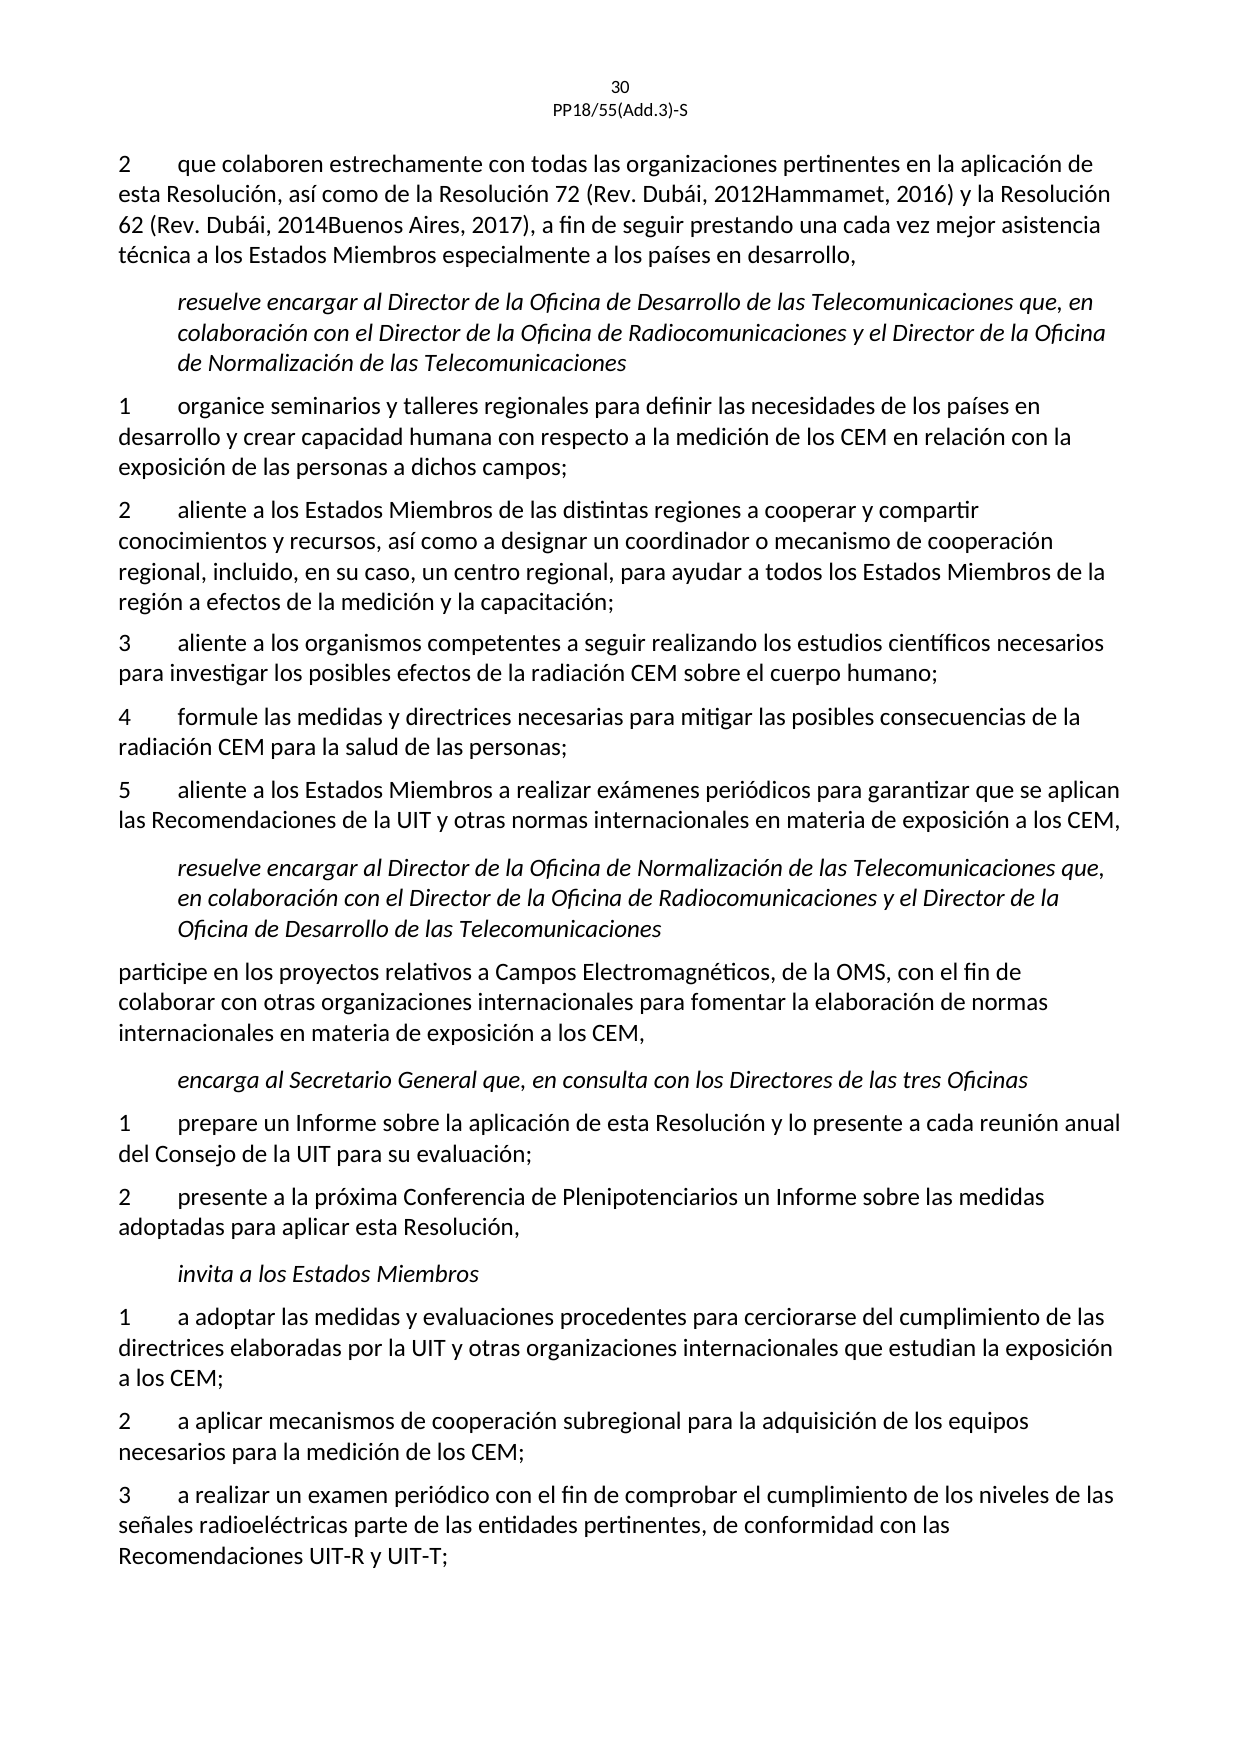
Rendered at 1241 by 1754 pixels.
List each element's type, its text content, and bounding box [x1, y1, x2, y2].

text 2 a aplicar mecanismos de cooperación subregional para la adquisición de los equipos necesarios para la medición de los CEM; [118, 1406, 1122, 1467]
text 4 formule las medidas y directrices necesarias para mitigar las posibles consecuencias de la radiación CEM para la salud de las personas; [118, 701, 1122, 762]
text invita a los Estados Miembros [177, 1258, 1122, 1289]
text 3 a realizar un examen periódico con el fin de comprobar el cumplimiento de los niveles de las señales radioeléctricas parte de las entidades pertinentes, de conformidad con las Recomendaciones UIT-R y UIT-T; [118, 1479, 1122, 1571]
text 5 aliente a los Estados Miembros a realizar exámenes periódicos para garantizar que se aplican las Recomendaciones de la UIT y otras normas internacionales en materia de exposición a los CEM, [118, 774, 1122, 835]
text 2 aliente a los Estados Miembros de las distintas regiones a cooperar y compartir conocimientos y recursos, así como a designar un coordinador o mecanismo de cooperación regional, incluido, en su caso, un centro regional, para ayudar a todos los Estados Miembros de la región a efectos de la medición y la capacitación; [118, 494, 1122, 617]
text 3 aliente a los organismos competentes a seguir realizando los estudios científicos necesarios para investigar los posibles efectos de la radiación CEM sobre el cuerpo humano; [118, 627, 1122, 688]
text resuelve encargar al Director de la Oficina de Normalización de las Telecomunicaciones que, en colaboración con el Director de la Oficina de Radiocomunicaciones y el Director de la Oficina de Desarrollo de las Telecomunicaciones [177, 852, 1122, 943]
text 2 presente a la próxima Conferencia de Plenipotenciarios un Informe sobre las medidas adoptadas para aplicar esta Resolución, [118, 1181, 1122, 1242]
text encarga al Secretario General que, en consulta con los Directores de las tres Oficinas [177, 1064, 1122, 1095]
text participe en los proyectos relativos a Campos Electromagnéticos, de la OMS, con el fin de colaborar con otras organizaciones internacionales para fomentar la elaboración de normas internacionales en materia de exposición a los CEM, [118, 956, 1122, 1047]
text 1 organice seminarios y talleres regionales para definir las necesidades de los países en desarrollo y crear capacidad humana con respecto a la medición de los CEM en relación con la exposición de las personas a dichos campos; [118, 391, 1122, 482]
text 2 que colaboren estrechamente con todas las organizaciones en la aplicación de esta Resolución, así como de la Resolución 72 (Rev. ) y la Resolución 62 (Rev. ), a fin de seguir prestando una cada vez mejor asistencia técnica a los Estados Miembros, [118, 148, 1122, 270]
text 1 a adoptar las medidas procedentes para cerciorarse del cumplimiento de las directrices elaboradas por la UIT y otras organizaciones internacionales que estudian la exposición a los CEM; [118, 1301, 1122, 1393]
text 1 prepare un Informe sobre la aplicación de esta Resolución y lo presente a cada reunión anual del Consejo de la UIT para su evaluación; [118, 1107, 1122, 1168]
text resuelve encargar al Director de la Oficina de Desarrollo de las Telecomunicaciones que, en colaboración con el Director de la Oficina de Radiocomunicaciones y el Director de la Oficina de Normalización de las Telecomunicaciones [177, 286, 1122, 378]
